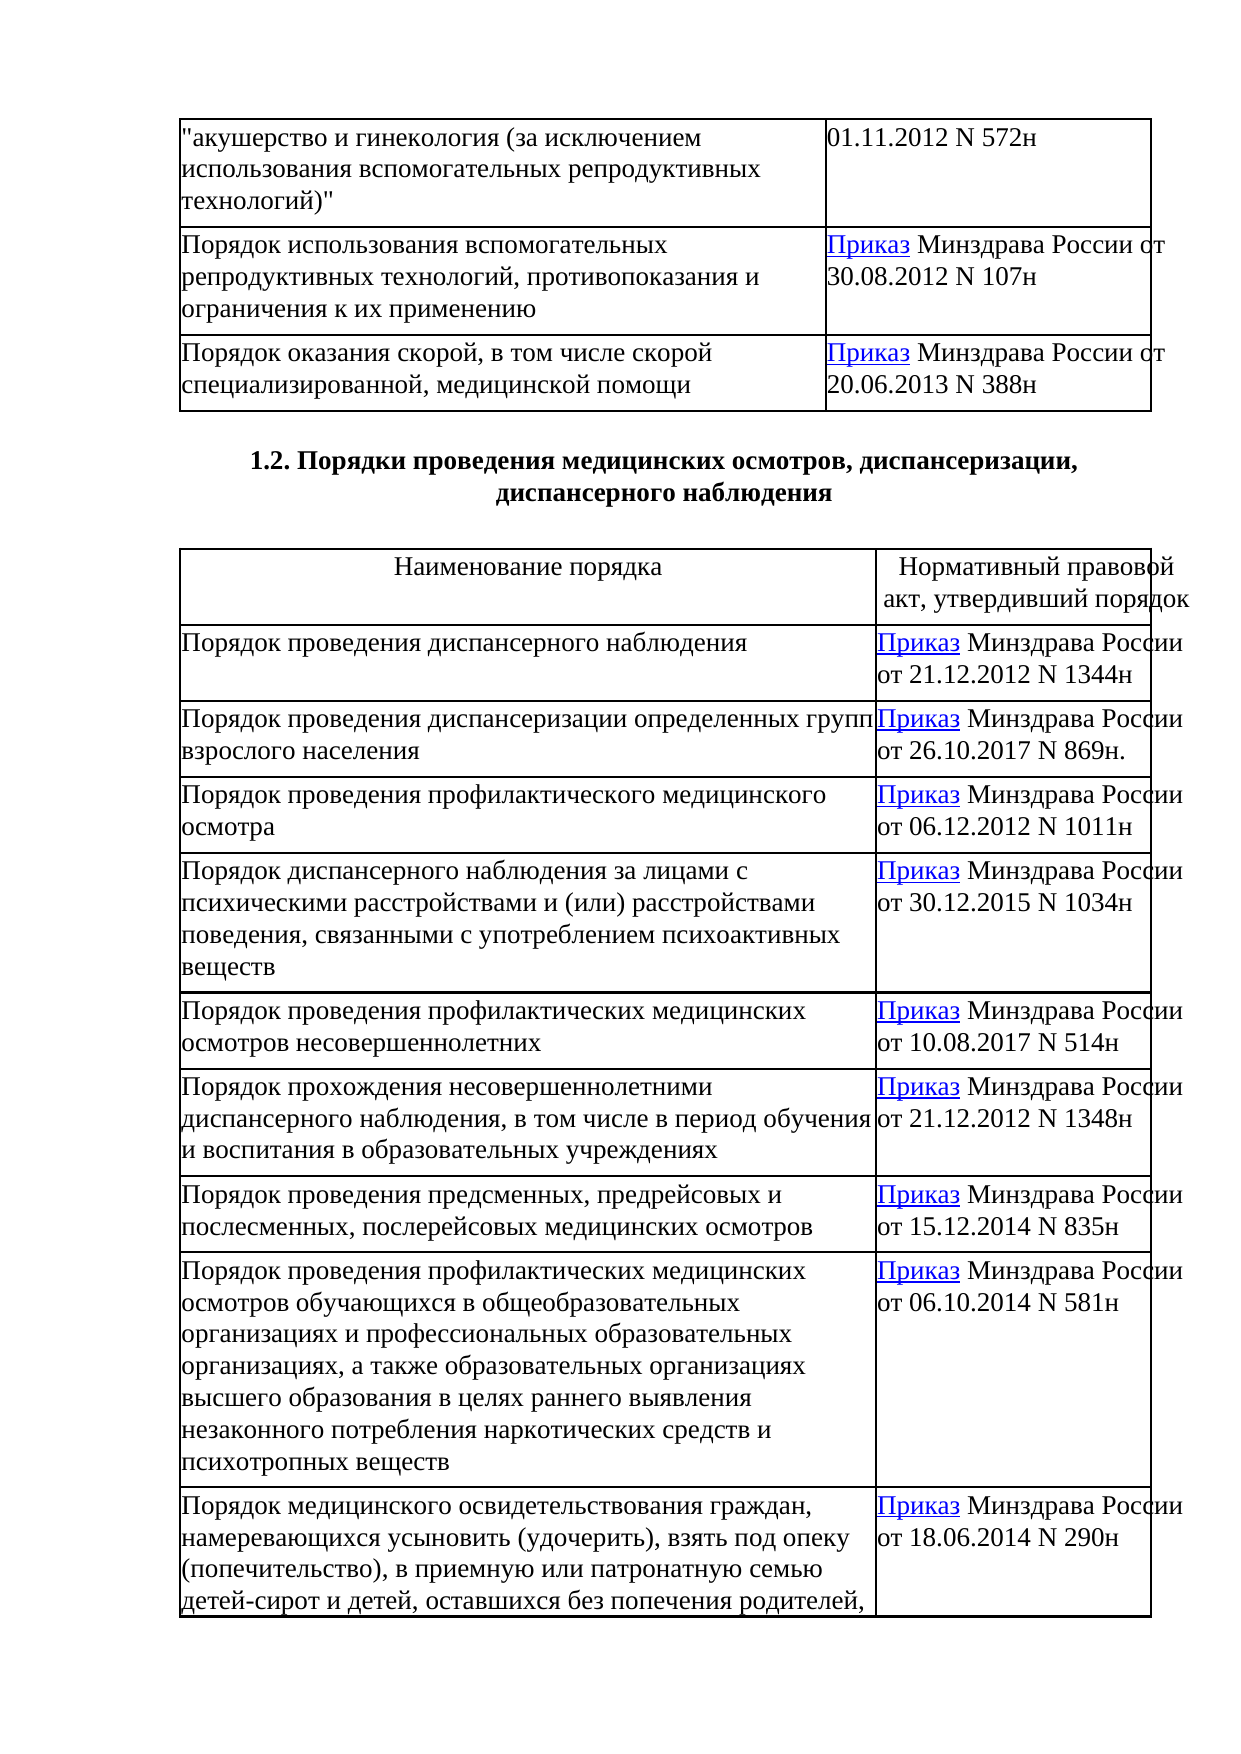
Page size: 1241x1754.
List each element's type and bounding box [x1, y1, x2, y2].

table_header [177, 118, 1151, 1617]
